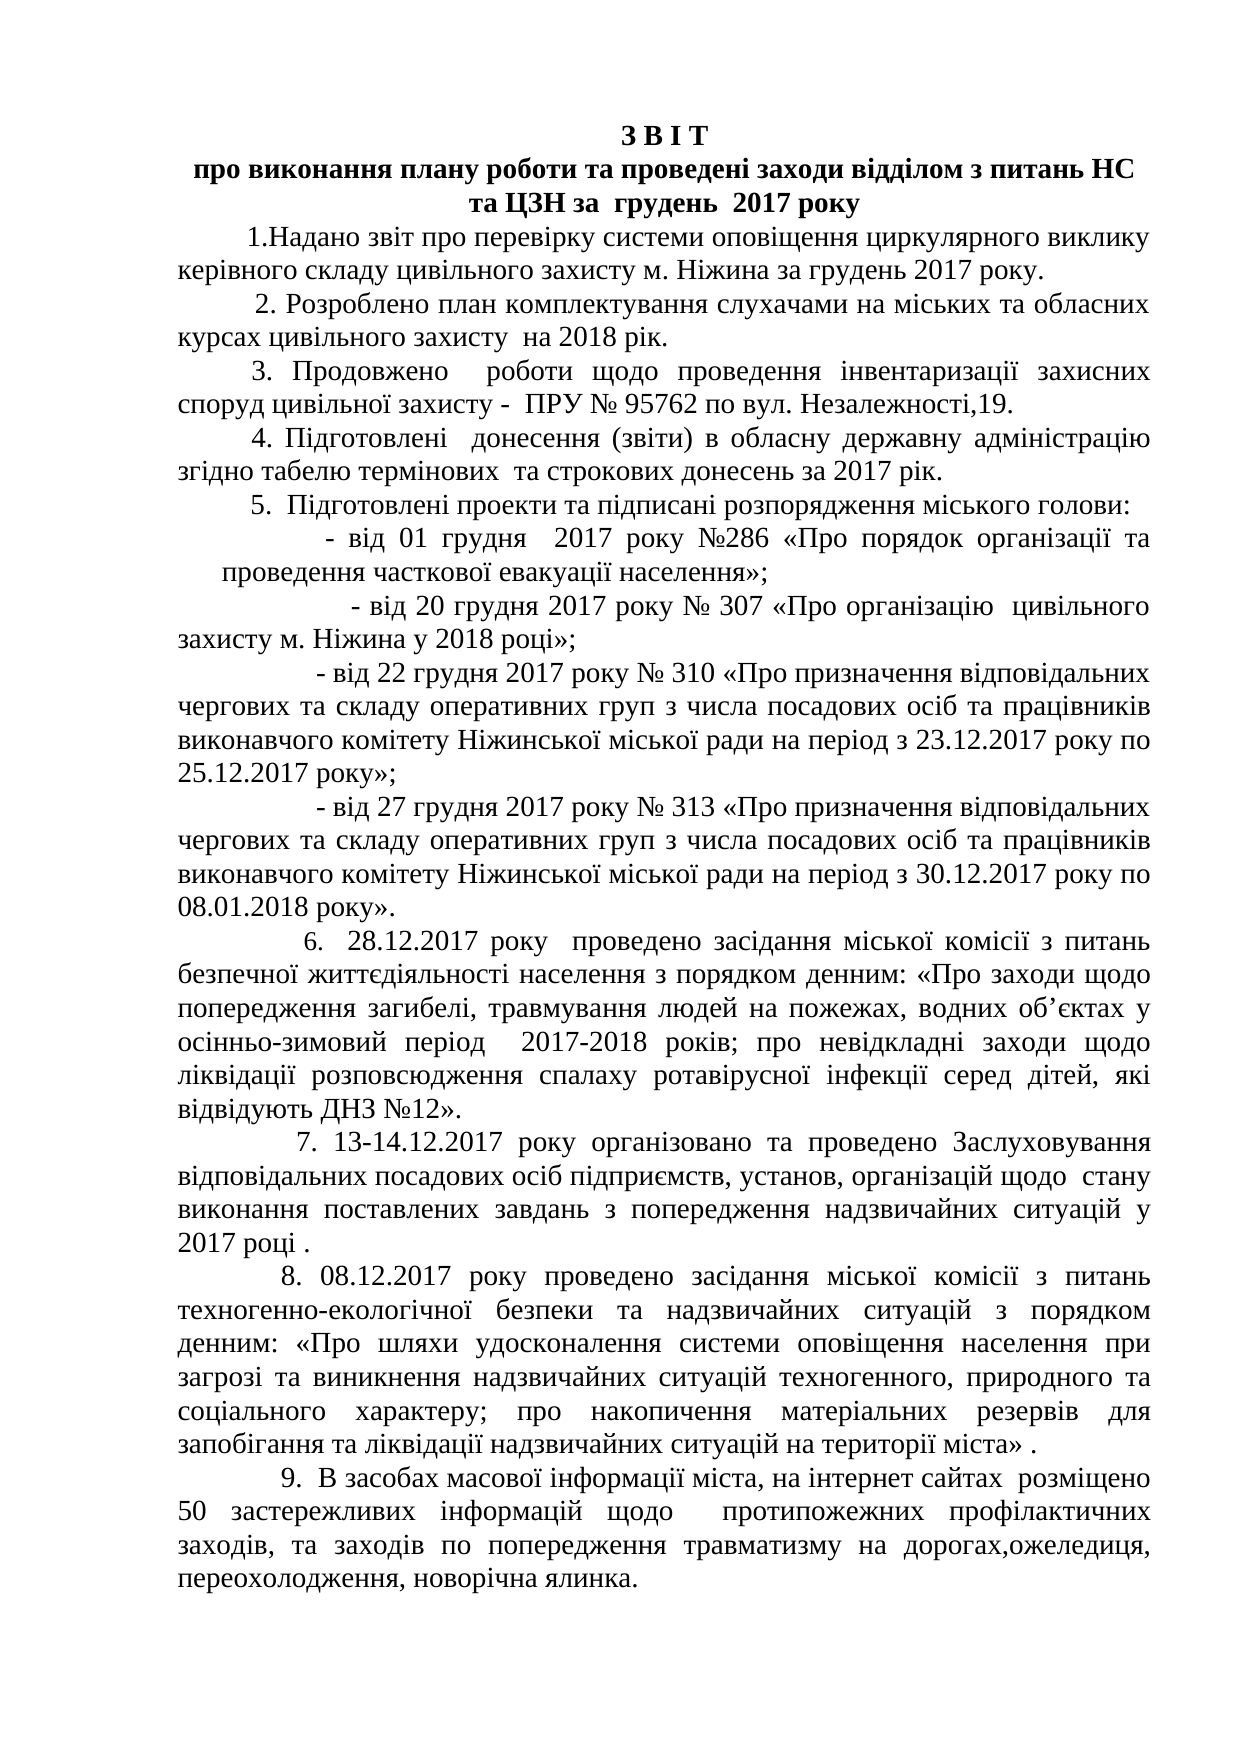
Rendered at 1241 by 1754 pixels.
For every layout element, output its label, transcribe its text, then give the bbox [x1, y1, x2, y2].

text З В І Т [177, 118, 1152, 152]
text 5. Підготовлені проекти та підписані розпорядження міського голови: [177, 487, 1152, 521]
text 2. Розроблено план комплектування слухачами на міських та обласних курсах цивільного захисту на 2018 рік. [177, 286, 1152, 353]
text 8. 08.12.2017 року проведено засідання міської комісії з питань техногенно-екологічної безпеки та надзвичайних ситуацій з порядком денним: «Про шляхи удосконалення системи оповіщення населення при загрозі та виникнення надзвичайних ситуацій техногенного, природного та соціального характеру; про накопичення матеріальних резервів для запобігання та ліквідації надзвичайних ситуацій на території міста» . [177, 1258, 1152, 1460]
text 1.Надано звіт про перевірку системи оповіщення циркулярного виклику керівного складу цивільного захисту м. Ніжина за грудень 2017 року. [177, 219, 1152, 286]
text 7. 13-14.12.2017 року організовано та проведено Заслуховування відповідальних посадових осіб підприємств, установ, організацій щодо стану виконання поставлених завдань з попередження надзвичайних ситуацій у 2017 році . [177, 1124, 1152, 1258]
text - від 20 грудня 2017 року № 307 «Про організацію цивільного захисту м. Ніжина у 2018 році»; [177, 588, 1152, 655]
text - від 01 грудня 2017 року №286 «Про порядок організації та проведення часткової евакуації населення»; [222, 521, 1152, 588]
text про виконання плану роботи та проведені заходи відділом з питань НС та ЦЗН за грудень 2017 року [177, 152, 1152, 219]
text 4. Підготовлені донесення (звіти) в обласну державну адміністрацію згідно табелю термінових та строкових донесень за 2017 рік. [177, 420, 1152, 487]
text - від 22 грудня 2017 року № 310 «Про призначення відповідальних чергових та складу оперативних груп з числа посадових осіб та працівників виконавчого комітету Ніжинської міської ради на період з 23.12.2017 року по 25.12.2017 року»; [177, 655, 1152, 789]
text 3. Продовжено роботи щодо проведення інвентаризації захисних споруд цивільної захисту - ПРУ № 95762 по вул. Незалежності,19. [177, 353, 1152, 420]
text 6. 28.12.2017 року проведено засідання міської комісії з питань безпечної життєдіяльності населення з порядком денним: «Про заходи щодо попередження загибелі, травмування людей на пожежах, водних об’єктах у осінньо-зимовий період 2017-2018 років; про невідкладні заходи щодо ліквідації розповсюдження спалаху ротавірусної інфекції серед дітей, які відвідують ДНЗ №12». [177, 923, 1152, 1124]
text - від 27 грудня 2017 року № 313 «Про призначення відповідальних чергових та складу оперативних груп з числа посадових осіб та працівників виконавчого комітету Ніжинської міської ради на період з 30.12.2017 року по 08.01.2018 року». [177, 789, 1152, 923]
text 9. В засобах масової інформації міста, на інтернет сайтах розміщено 50 застережливих інформацій щодо протипожежних профілактичних заходів, та заходів по попередження травматизму на дорогах,ожеледиця, переохолодження, новорічна ялинка. [177, 1460, 1152, 1594]
